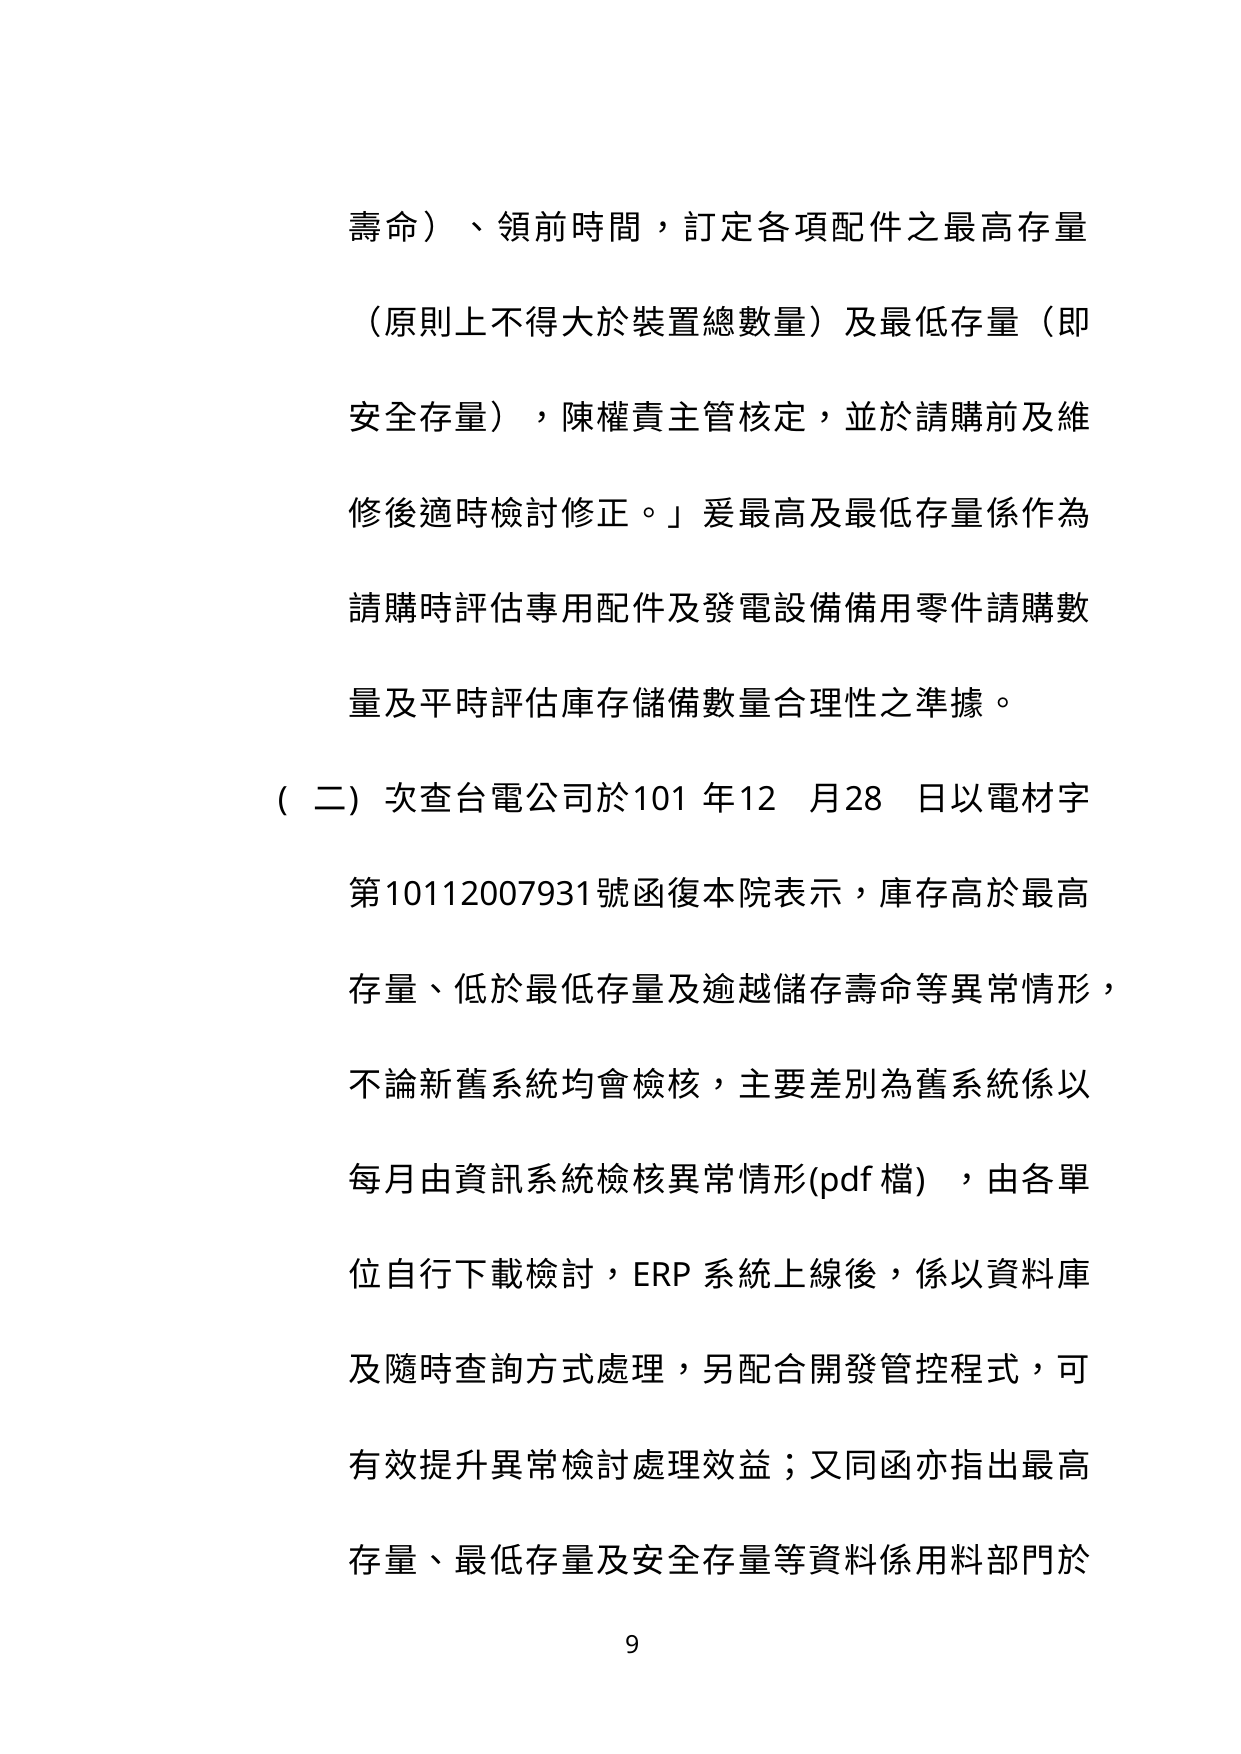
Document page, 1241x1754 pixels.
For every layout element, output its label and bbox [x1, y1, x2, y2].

subtitle [244, 748, 1092, 1605]
subtitle [244, 177, 1092, 748]
